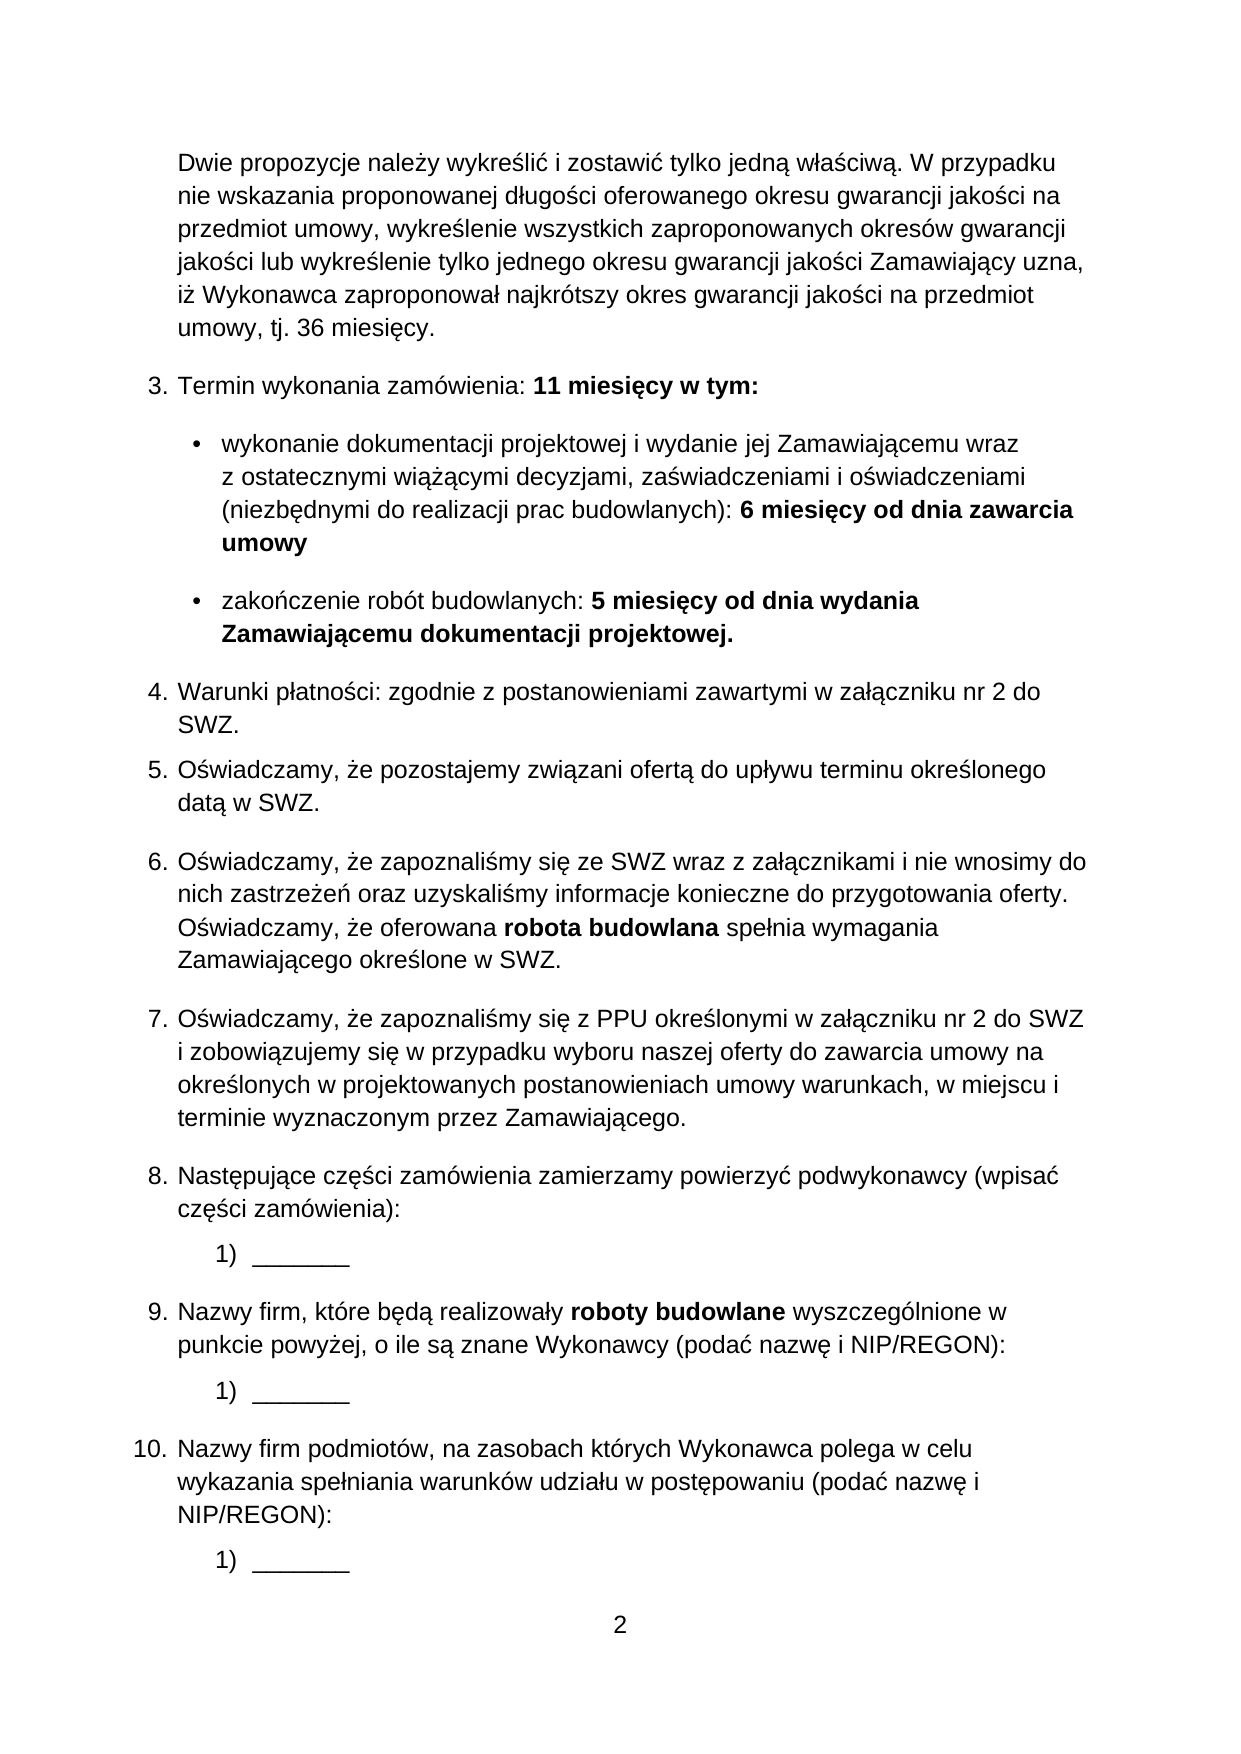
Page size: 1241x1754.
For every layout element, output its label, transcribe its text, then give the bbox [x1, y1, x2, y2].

text • wykonanie dokumentacji projektowej i wydanie jej Zamawiającemu wraz z ostatecznymi wiążącymi decyzjami, zaświadczeniami i oświadczeniami (niezbędnymi do realizacji prac budowlanych): 6 miesięcy od dnia zawarcia umowy [192, 429, 1093, 557]
list _______ [215, 1239, 1093, 1268]
list Oświadczamy, że pozostajemy związani ofertą do upływu terminu określonego datą w SWZ. [148, 755, 1093, 817]
list Nazwy firm, które będą realizowały roboty budowlane wyszczególnione w punkcie powyżej, o ile są znane Wykonawcy (podać nazwę i NIP/REGON): [148, 1297, 1093, 1359]
list Oświadczamy, że zapoznaliśmy się ze SWZ wraz z załącznikami i nie wnosimy do nich zastrzeżeń oraz uzyskaliśmy informacje konieczne do przygotowania oferty. Oświadczamy, że oferowana robota budowlana spełnia wymagania Zamawiającego określone w SWZ. [148, 846, 1093, 974]
list _______ [215, 1545, 1093, 1574]
text • zakończenie robót budowlanych: 5 miesięcy od dnia wydania Zamawiającemu dokumentacji projektowej. [192, 586, 1093, 648]
list Termin wykonania zamówienia: 11 miesięcy w tym: [148, 371, 1093, 399]
list Następujące części zamówienia zamierzamy powierzyć podwykonawcy (wpisać części zamówienia): [148, 1161, 1093, 1222]
list Nazwy firm podmiotów, na zasobach których Wykonawca polega w celu wykazania spełniania warunków udziału w postępowaniu (podać nazwę i NIP/REGON): [133, 1434, 1093, 1528]
list _______ [215, 1376, 1093, 1404]
list Warunki płatności: zgodnie z postanowieniami zawartymi w załączniku nr 2 do SWZ. [148, 677, 1093, 739]
list Oświadczamy, że zapoznaliśmy się z PPU określonymi w załączniku nr 2 do SWZ i zobowiązujemy się w przypadku wyboru naszej oferty do zawarcia umowy na określonych w projektowanych postanowieniach umowy warunkach, w miejscu i terminie wyznaczonym przez Zamawiającego. [148, 1003, 1093, 1131]
text Dwie propozycje należy wykreślić i zostawić tylko jedną właściwą. W przypadku nie wskazania proponowanej długości oferowanego okresu gwarancji jakości na przedmiot umowy, wykreślenie wszystkich zaproponowanych okresów gwarancji jakości lub wykreślenie tylko jednego okresu gwarancji jakości Zamawiający uzna, iż Wykonawca zaproponował najkrótszy okres gwarancji jakości na przedmiot umowy, tj. 36 miesięcy. [177, 148, 1093, 341]
